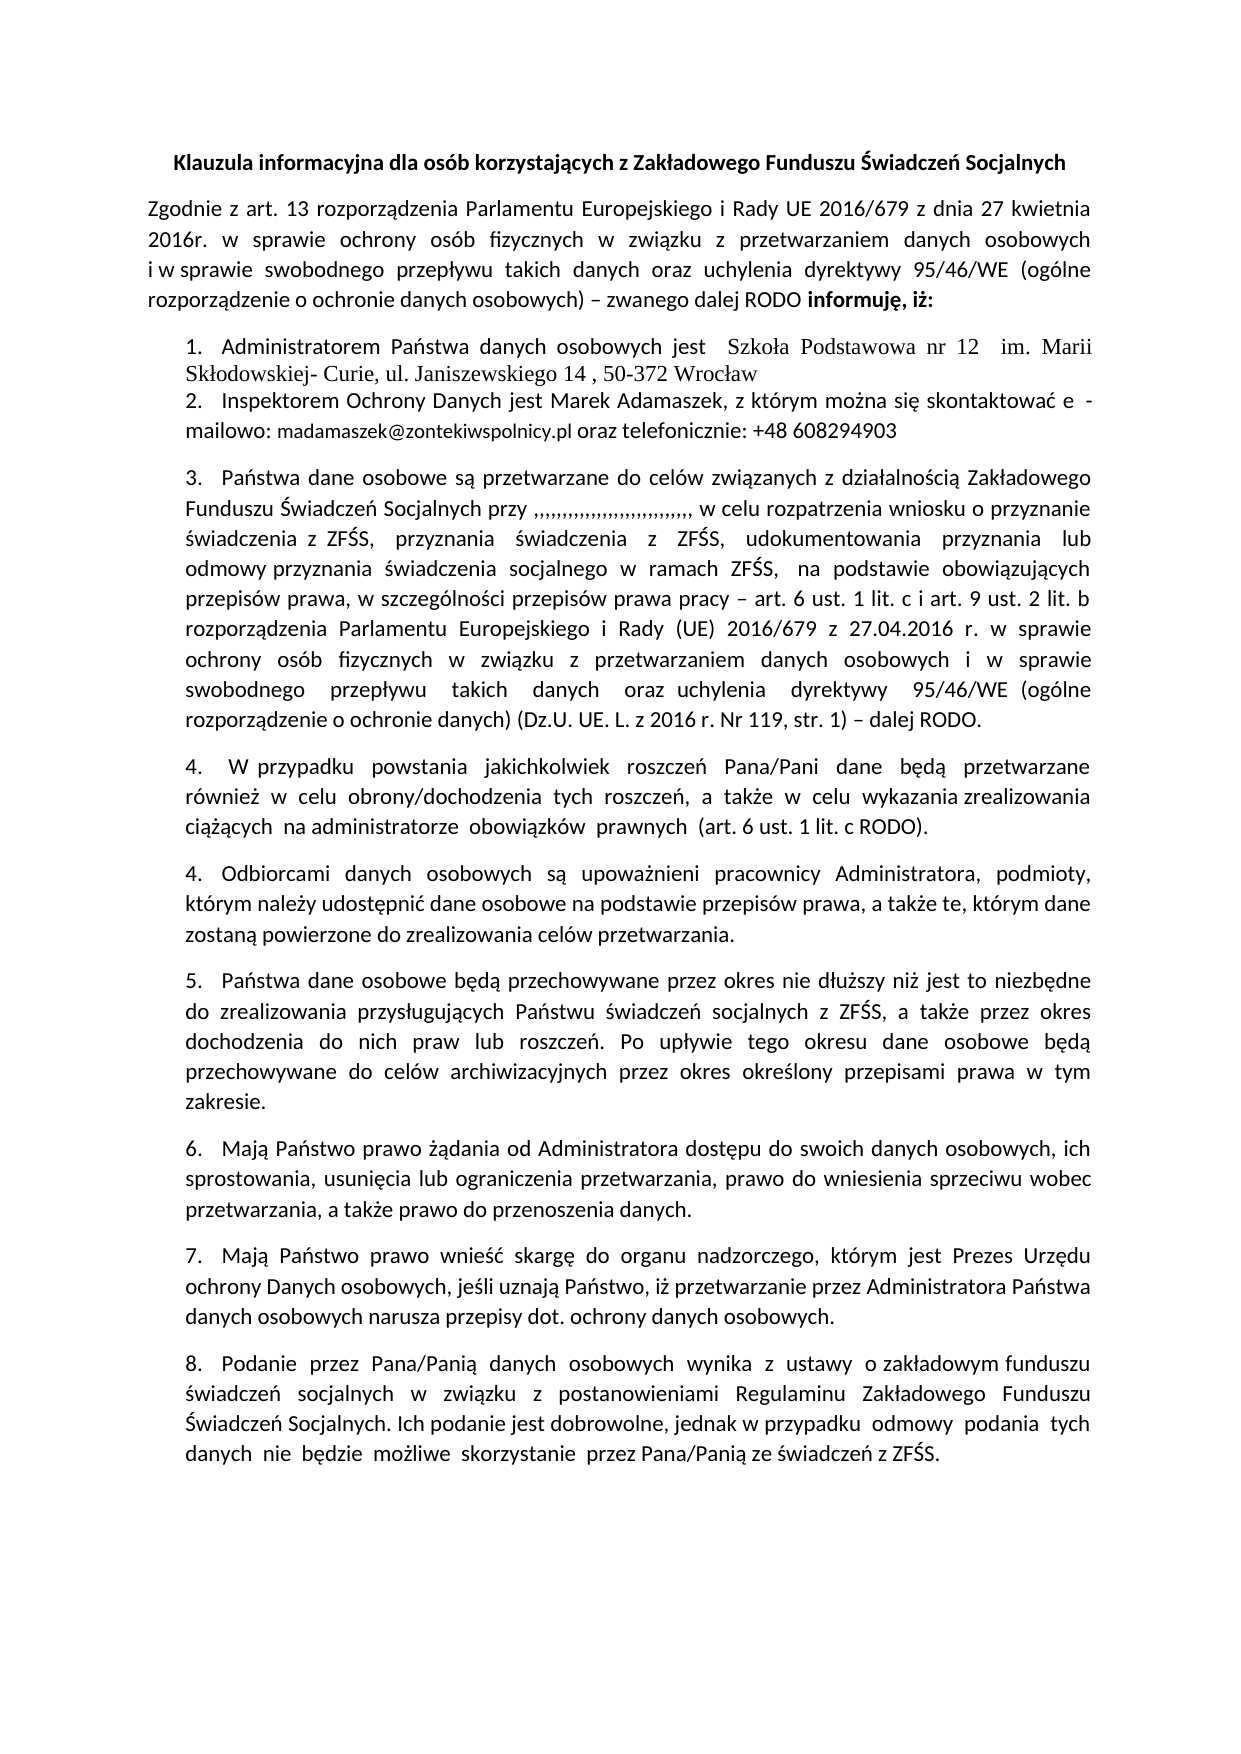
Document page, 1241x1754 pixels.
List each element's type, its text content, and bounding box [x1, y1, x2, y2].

text 4. W przypadku powstania jakichkolwiek roszczeń Pana/Pani dane będą przetwarzane również w celu obrony/dochodzenia tych roszczeń, a także w celu wykazania zrealizowania ciążących na administratorze obowiązków prawnych (art. 6 ust. 1 lit. c RODO). [185, 752, 1093, 840]
text 3. Państwa dane osobowe są przetwarzane do celów związanych z działalnością Zakładowego Funduszu Świadczeń Socjalnych przy ,,,,,,,,,,,,,,,,,,,,,,,,,,,, w celu rozpatrzenia wniosku o przyznanie świadczenia z ZFŚS, przyznania świadczenia z ZFŚS, udokumentowania przyznania lub odmowy przyznania świadczenia socjalnego w ramach ZFŚS, na podstawie obowiązujących przepisów prawa, w szczególności przepisów prawa pracy – art. 6 ust. 1 lit. c i art. 9 ust. 2 lit. b rozporządzenia Parlamentu Europejskiego i Rady (UE) 2016/679 z 27.04.2016 r. w sprawie ochrony osób fizycznych w związku z przetwarzaniem danych osobowych i w sprawie swobodnego przepływu takich danych oraz uchylenia dyrektywy 95/46/WE (ogólne rozporządzenie o ochronie danych) (Dz.U. UE. L. z 2016 r. Nr 119, str. 1) – dalej RODO. [185, 463, 1093, 733]
text Klauzula informacyjna dla osób korzystających z Zakładowego Funduszu Świadczeń Socjalnych [148, 148, 1093, 176]
text 4. Odbiorcami danych osobowych są upoważnieni pracownicy Administratora, podmioty, którym należy udostępnić dane osobowe na podstawie przepisów prawa, a także te, którym dane zostaną powierzone do zrealizowania celów przetwarzania. [185, 859, 1093, 948]
text 6. Mają Państwo prawo żądania od Administratora dostępu do swoich danych osobowych, ich sprostowania, usunięcia lub ograniczenia przetwarzania, prawo do wniesienia sprzeciwu wobec przetwarzania, a także prawo do przenoszenia danych. [185, 1134, 1093, 1223]
text Zgodnie z art. 13 rozporządzenia Parlamentu Europejskiego i Rady UE 2016/679 z dnia 27 kwietnia 2016r. w sprawie ochrony osób fizycznych w związku z przetwarzaniem danych osobowych i w sprawie swobodnego przepływu takich danych oraz uchylenia dyrektywy 95/46/WE (ogólne rozporządzenie o ochronie danych osobowych) – zwanego dalej RODO informuję, iż: [148, 194, 1093, 313]
text 2. Inspektorem Ochrony Danych jest Marek Adamaszek, z którym można się skontaktować e -mailowo: madamaszek@zontekiwspolnicy.pl oraz telefonicznie: +48 608294903 [185, 386, 1093, 444]
text 1. Administratorem Państwa danych osobowych jest Szkoła Podstawowa nr 12 im. Marii Skłodowskiej- Curie, ul. Janiszewskiego 14 , 50-372 Wrocław [185, 332, 1093, 386]
text 5. Państwa dane osobowe będą przechowywane przez okres nie dłuższy niż jest to niezbędne do zrealizowania przysługujących Państwu świadczeń socjalnych z ZFŚS, a także przez okres dochodzenia do nich praw lub roszczeń. Po upływie tego okresu dane osobowe będą przechowywane do celów archiwizacyjnych przez okres określony przepisami prawa w tym zakresie. [185, 967, 1093, 1115]
text 7. Mają Państwo prawo wnieść skargę do organu nadzorczego, którym jest Prezes Urzędu ochrony Danych osobowych, jeśli uznają Państwo, iż przetwarzanie przez Administratora Państwa danych osobowych narusza przepisy dot. ochrony danych osobowych. [185, 1242, 1093, 1330]
text 8. Podanie przez Pana/Panią danych osobowych wynika z ustawy o zakładowym funduszu świadczeń socjalnych w związku z postanowieniami Regulaminu Zakładowego Funduszu Świadczeń Socjalnych. Ich podanie jest dobrowolne, jednak w przypadku odmowy podania tych danych nie będzie możliwe skorzystanie przez Pana/Panią ze świadczeń z ZFŚS. [185, 1349, 1093, 1467]
